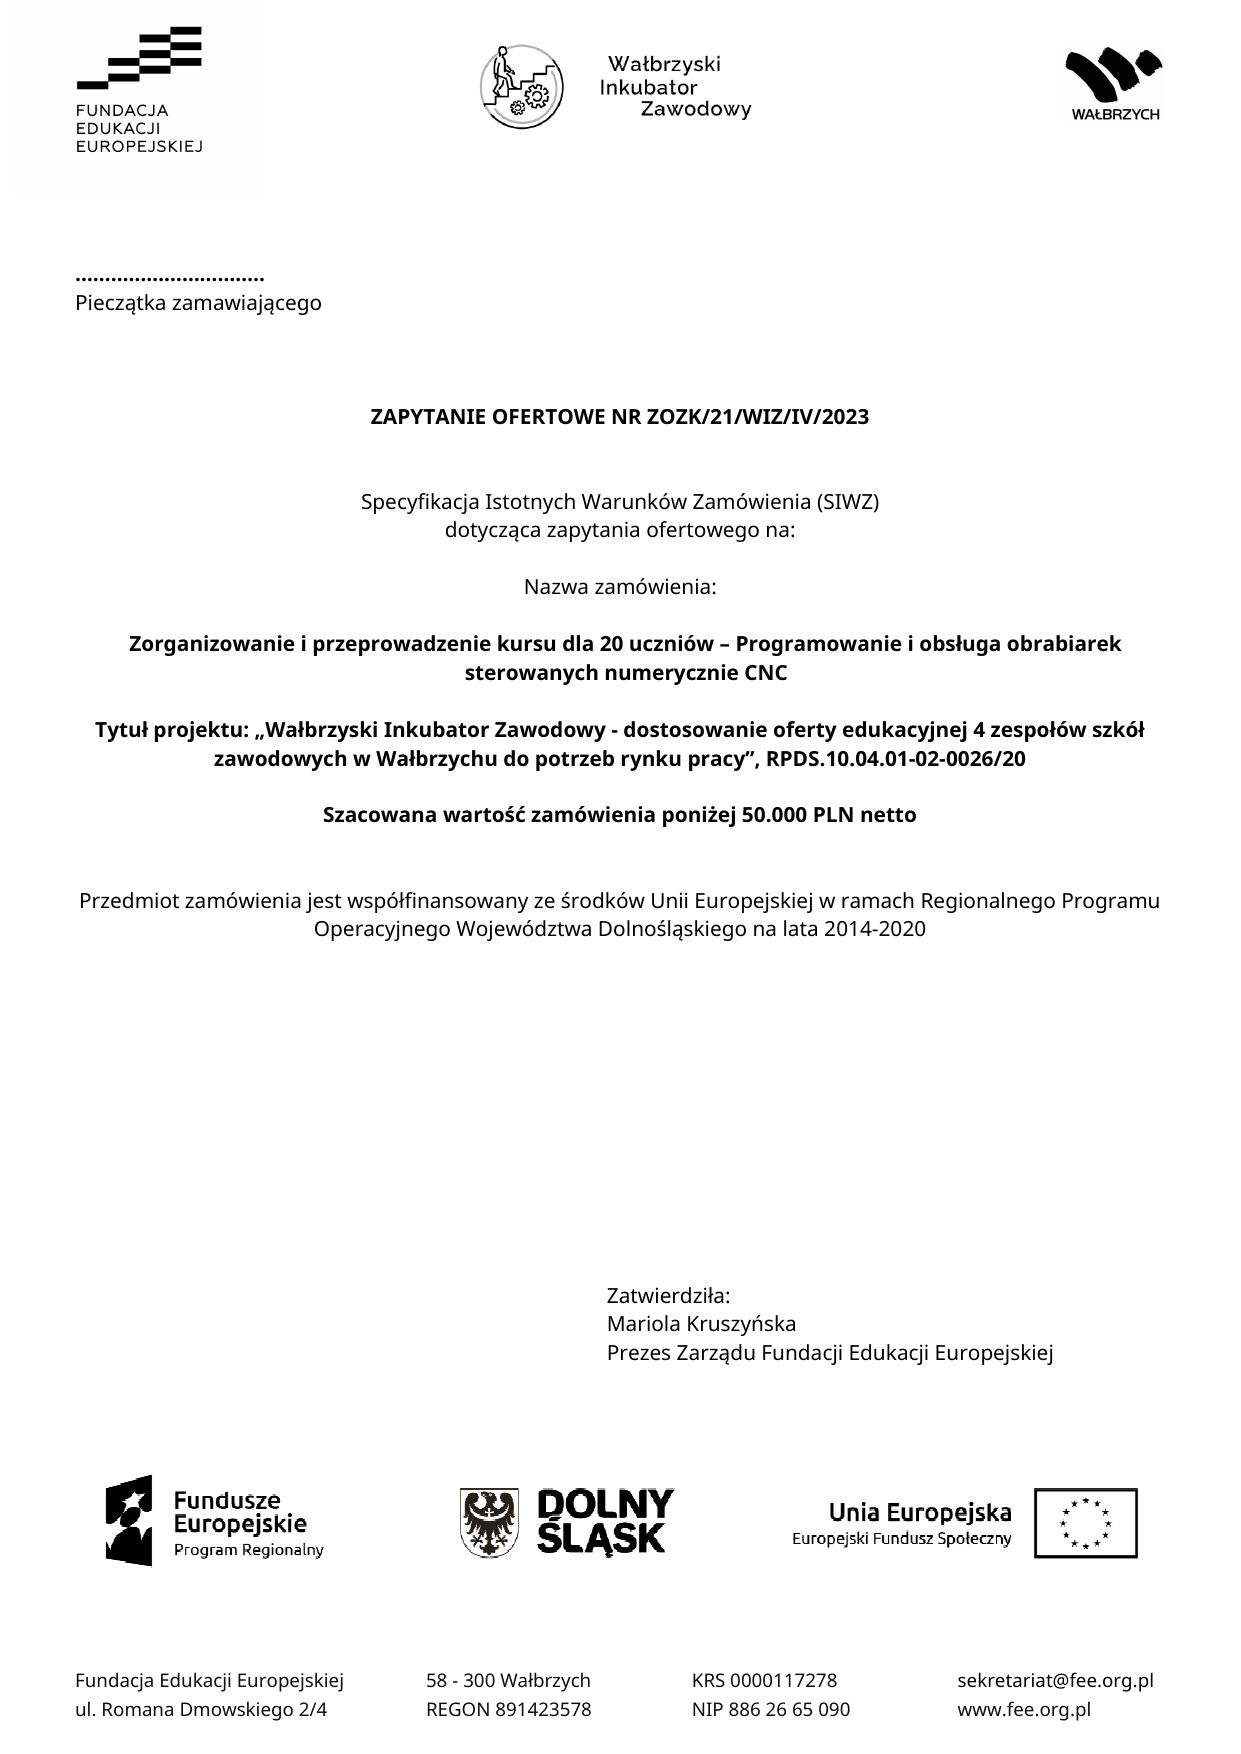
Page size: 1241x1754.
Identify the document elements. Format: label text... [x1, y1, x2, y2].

text zawodowych w Wałbrzychu do potrzeb rynku pracy”, RPDS.10.04.01-02-0026/20 [75, 744, 1165, 772]
text Zatwierdziła: [607, 1281, 1165, 1309]
text Mariola Kruszyńska [607, 1309, 1165, 1338]
text Tytuł projektu: „Wałbrzyski Inkubator Zawodowy - dostosowanie oferty edukacyjnej 4 zespołów szkół [75, 715, 1165, 744]
text ………………………….. [75, 259, 1165, 288]
text Nazwa zamówienia: [75, 572, 1165, 601]
text ZAPYTANIE OFERTOWE NR ZOZK/21/WIZ/IV/2023 [75, 402, 1165, 430]
text Szacowana wartość zamówienia poniżej 50.000 PLN netto [75, 801, 1165, 829]
picture [440, 8, 797, 162]
text Zorganizowanie i przeprowadzenie kursu dla 20 uczniów – Programowanie i obsługa obrabiarek sterowanych numerycznie CNC [86, 629, 1165, 686]
picture [2, 1429, 1238, 1614]
picture [12, 0, 265, 198]
text Pieczątka zamawiającego [75, 288, 1165, 316]
text Specyfikacja Istotnych Warunków Zamówienia (SIWZ) [75, 487, 1165, 516]
text dotycząca zapytania ofertowego na: [75, 516, 1165, 544]
text Prezes Zarządu Fundacji Edukacji Europejskiej [607, 1338, 1165, 1366]
picture [1062, 46, 1166, 122]
text Przedmiot zamówienia jest współfinansowany ze środków Unii Europejskiej w ramach Regionalnego Programu Operacyjnego Województwa Dolnośląskiego na lata 2014-2020 [75, 886, 1165, 943]
